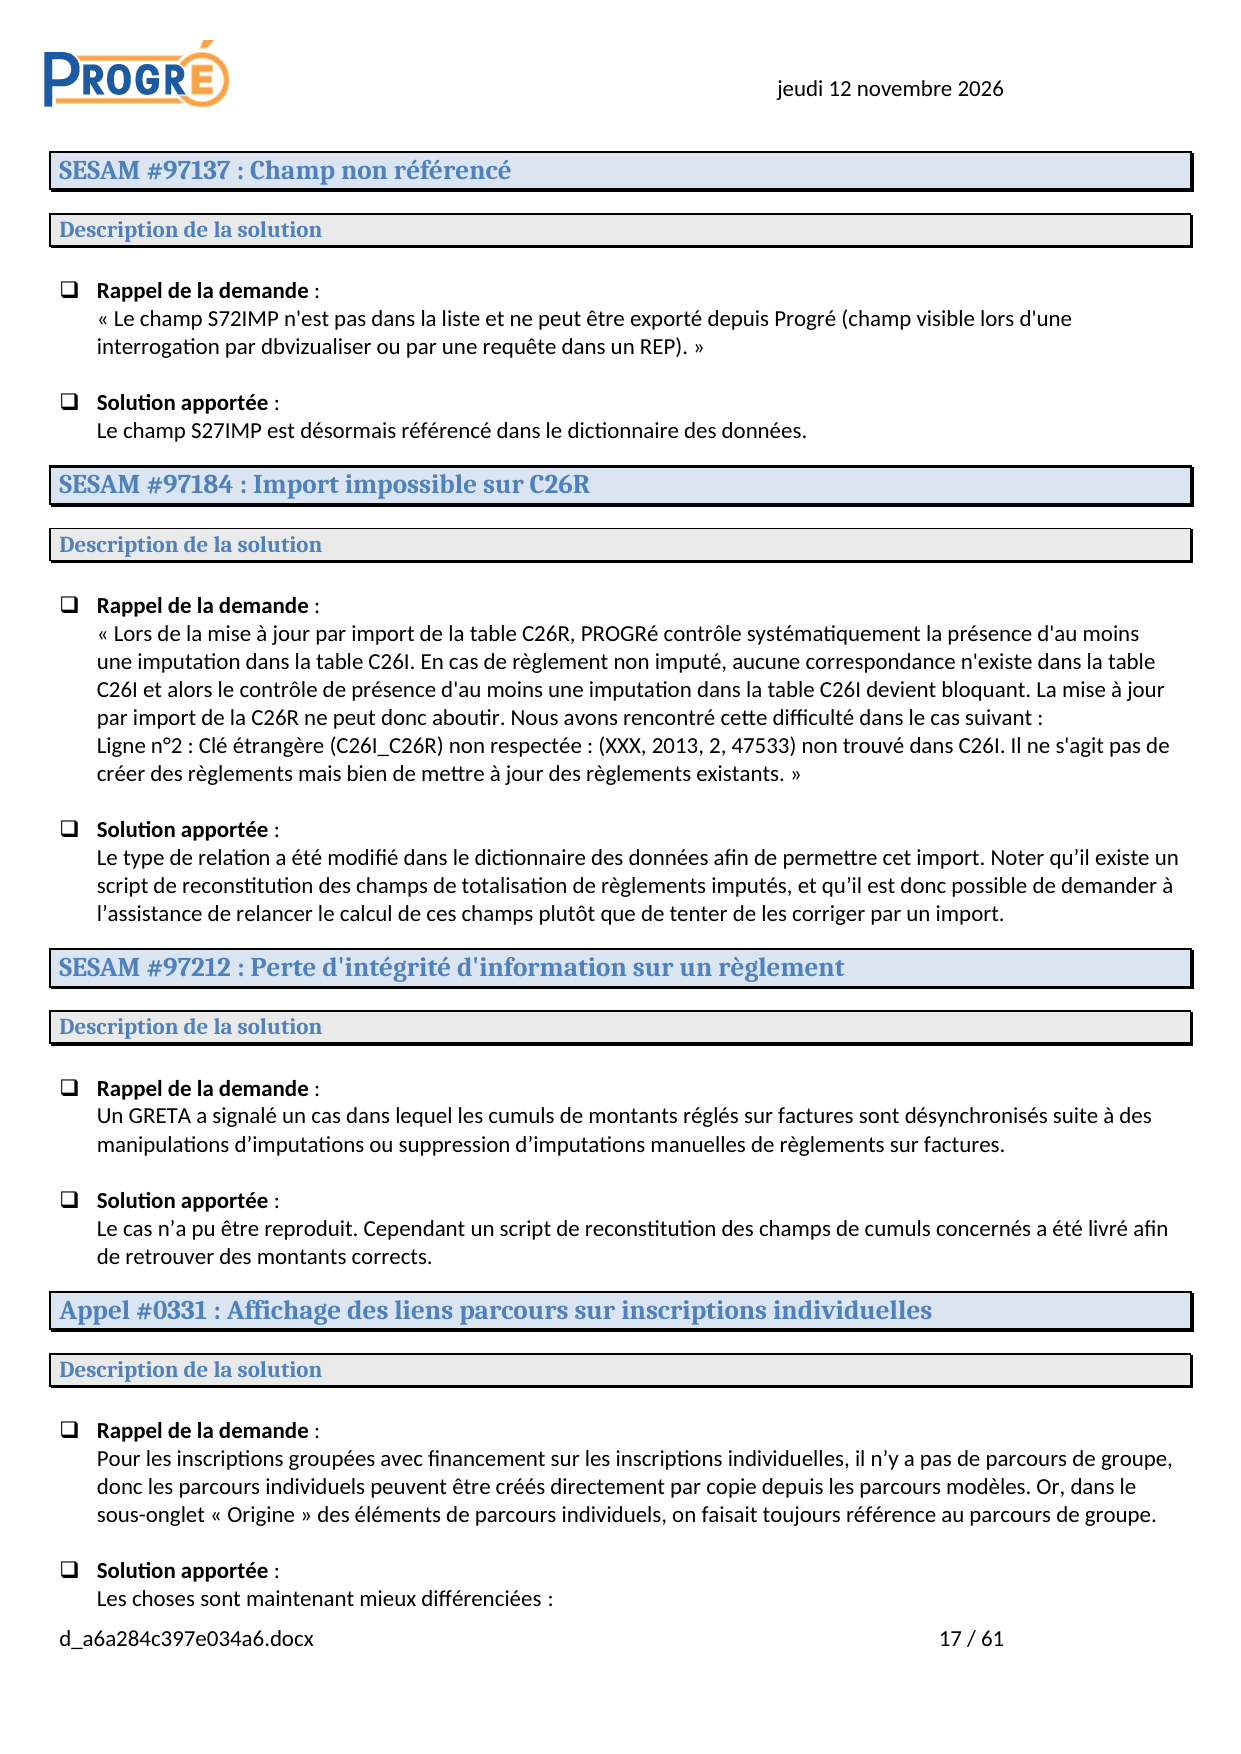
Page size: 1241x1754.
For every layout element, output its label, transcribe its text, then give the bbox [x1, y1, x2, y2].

subtitle SESAM #97137 : Champ non référencé [51, 153, 1190, 188]
list Pour les inscriptions groupées avec financement sur les inscriptions individuelles, il n’y a pas de parcours de groupe, donc les parcours individuels peuvent être créés directement par copie depuis les parcours modèles. Or, dans le sous-onglet « Origine » des éléments de parcours individuels, on faisait toujours référence au parcours de groupe. [97, 1444, 1181, 1528]
subtitle Description de la solution [51, 215, 1190, 245]
list Rappel de la demande : [59, 591, 1181, 619]
list Solution apportée : [59, 1556, 1181, 1584]
list « Lors de la mise à jour par import de la table C26R, PROGRé contrôle systématiquement la présence d'au moins une imputation dans la table C26I. En cas de règlement non imputé, aucune correspondance n'existe dans la table C26I et alors le contrôle de présence d'au moins une imputation dans la table C26I devient bloquant. La mise à jour par import de la C26R ne peut donc aboutir. Nous avons rencontré cette difficulté dans le cas suivant : [97, 619, 1181, 731]
picture [44, 40, 229, 107]
subtitle SESAM #97212 : Perte d'intégrité d'information sur un règlement [51, 950, 1190, 986]
subtitle Appel #0331 : Affichage des liens parcours sur inscriptions individuelles [51, 1293, 1190, 1328]
list « Le champ S72IMP n'est pas dans la liste et ne peut être exporté depuis Progré (champ visible lors d'une interrogation par dbvizualiser ou par une requête dans un REP). » [97, 304, 1181, 360]
list Rappel de la demande : [59, 1416, 1181, 1444]
subtitle SESAM #97184 : Import impossible sur C26R [51, 468, 1190, 503]
text Le cas n’a pu être reproduit. Cependant un script de reconstitution des champs de cumuls concernés a été livré afin de retrouver des montants corrects. [97, 1214, 1181, 1270]
list Solution apportée : [59, 815, 1181, 843]
list Rappel de la demande : [59, 276, 1181, 304]
list Ligne n°2 : Clé étrangère (C26I_C26R) non respectée : (XXX, 2013, 2, 47533) non trouvé dans C26I. Il ne s'agit pas de créer des règlements mais bien de mettre à jour des règlements existants. » [97, 731, 1181, 787]
text Le champ S27IMP est désormais référencé dans le dictionnaire des données. [97, 416, 1181, 444]
list Solution apportée : [59, 388, 1181, 416]
subtitle Description de la solution [51, 1355, 1190, 1385]
subtitle Description de la solution [51, 529, 1190, 560]
list Rappel de la demande : [59, 1074, 1181, 1102]
subtitle Description de la solution [51, 1012, 1190, 1042]
text Le type de relation a été modifié dans le dictionnaire des données afin de permettre cet import. Noter qu’il existe un script de reconstitution des champs de totalisation de règlements imputés, et qu’il est donc possible de demander à l’assistance de relancer le calcul de ces champs plutôt que de tenter de les corriger par un import. [97, 843, 1181, 927]
list Solution apportée : [59, 1186, 1181, 1214]
list Les choses sont maintenant mieux différenciées : [97, 1584, 1181, 1612]
list Un GRETA a signalé un cas dans lequel les cumuls de montants réglés sur factures sont désynchronisés suite à des manipulations d’imputations ou suppression d’imputations manuelles de règlements sur factures. [97, 1102, 1181, 1158]
